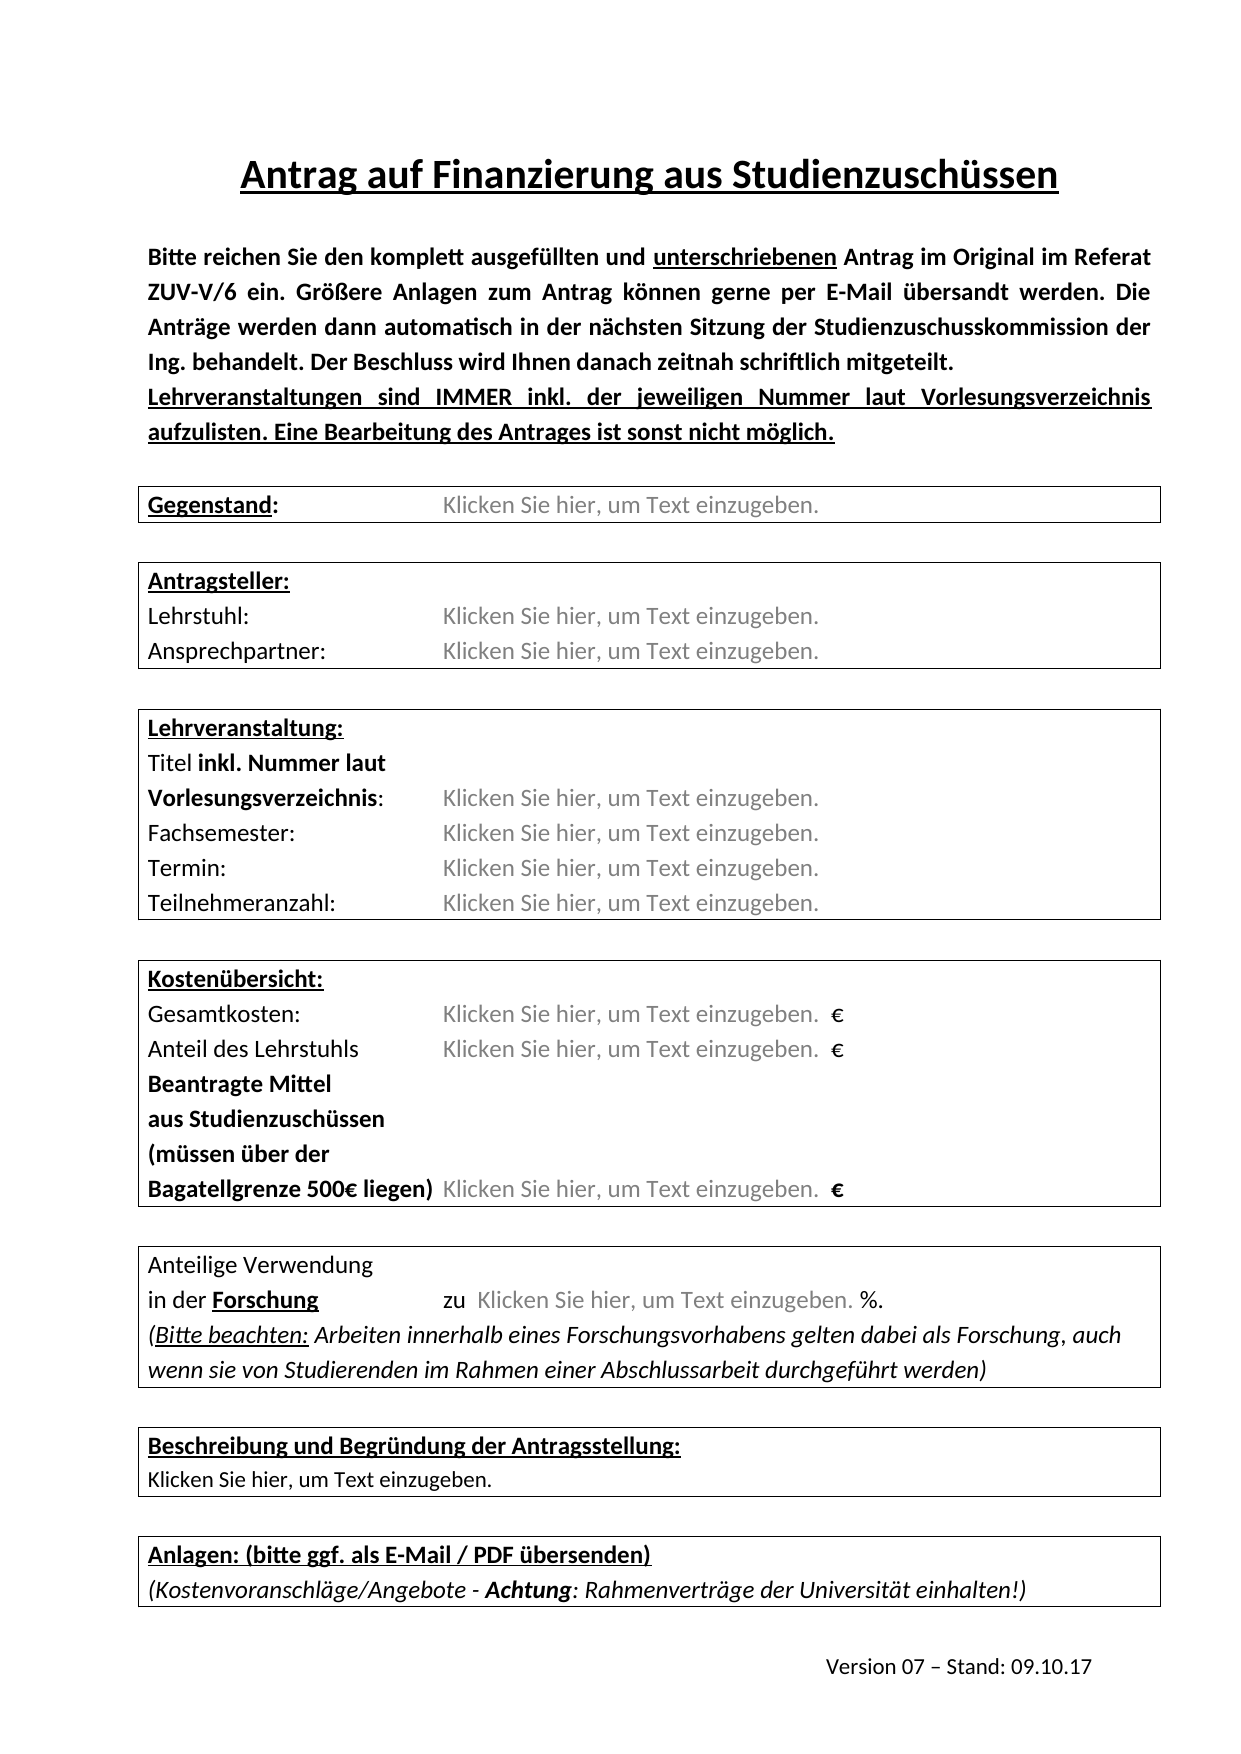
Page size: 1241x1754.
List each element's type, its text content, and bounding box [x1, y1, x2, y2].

text Termin: [139, 848, 1160, 882]
text Lehrveranstaltung: [139, 710, 1160, 742]
text Lehrstuhl: [139, 597, 1160, 631]
text Ansprechpartner: [139, 632, 1160, 668]
text Kostenübersicht: [139, 961, 1160, 993]
text Beschreibung und Begründung der Antragsstellung: [139, 1428, 1160, 1461]
text (Kostenvoranschläge/Angebote - Achtung: Rahmenverträge der Universität einhalten!) [139, 1571, 1160, 1606]
text in der Forschung zu %. [139, 1281, 1160, 1315]
text Vorlesungsverzeichnis: [139, 778, 1160, 812]
text Bitte reichen Sie den komplett ausgefüllten und unterschriebenen Antrag im Original im Referat ZUV-V/6 ein. Größere Anlagen zum Antrag können gerne per E-Mail übersandt werden. Die Anträge werden dann automatisch in der nächsten Sitzung der Studienzuschusskommission der Ing. behandelt. Der Beschluss wird Ihnen danach zeitnah schriftlich mitgeteilt. [148, 241, 1152, 377]
text Gegenstand: [139, 487, 1160, 522]
text Bagatellgrenze 500€ liegen) € [139, 1170, 1160, 1206]
text Teilnehmeranzahl: [139, 883, 1160, 919]
text Anteilige Verwendung [139, 1247, 1160, 1280]
text Fachsemester: [139, 813, 1160, 847]
text Beantragte Mittel [139, 1065, 1160, 1098]
text Antrag auf Finanzierung aus Studienzuschüssen [148, 148, 1152, 198]
text aus Studienzuschüssen [139, 1100, 1160, 1133]
text Anteil des Lehrstuhls € [139, 1030, 1160, 1063]
text (müssen über der [139, 1135, 1160, 1168]
text Antragsteller: [139, 563, 1160, 596]
text Anlagen: (bitte ggf. als E-Mail / PDF übersenden) [139, 1537, 1160, 1569]
text Lehrveranstaltungen sind IMMER inkl. der jeweiligen Nummer laut Vorlesungsverzeichnis aufzulisten. Eine Bearbeitung des Antrages ist sonst nicht möglich. [148, 381, 1152, 407]
text Gesamtkosten: € [139, 995, 1160, 1028]
text Lehrveranstaltungen sind IMMER inkl. der jeweiligen Nummer laut Vorlesungsverzeichnis aufzulisten. Eine Bearbeitung des Antrages ist sonst nicht möglich. [148, 409, 1152, 447]
text Titel inkl. Nummer laut [139, 743, 1160, 777]
text (Bitte beachten: Arbeiten innerhalb eines Forschungsvorhabens gelten dabei als Forschung, auch wenn sie von Studierenden im Rahmen einer Abschlussarbeit durchgeführt werden) [139, 1316, 1160, 1387]
